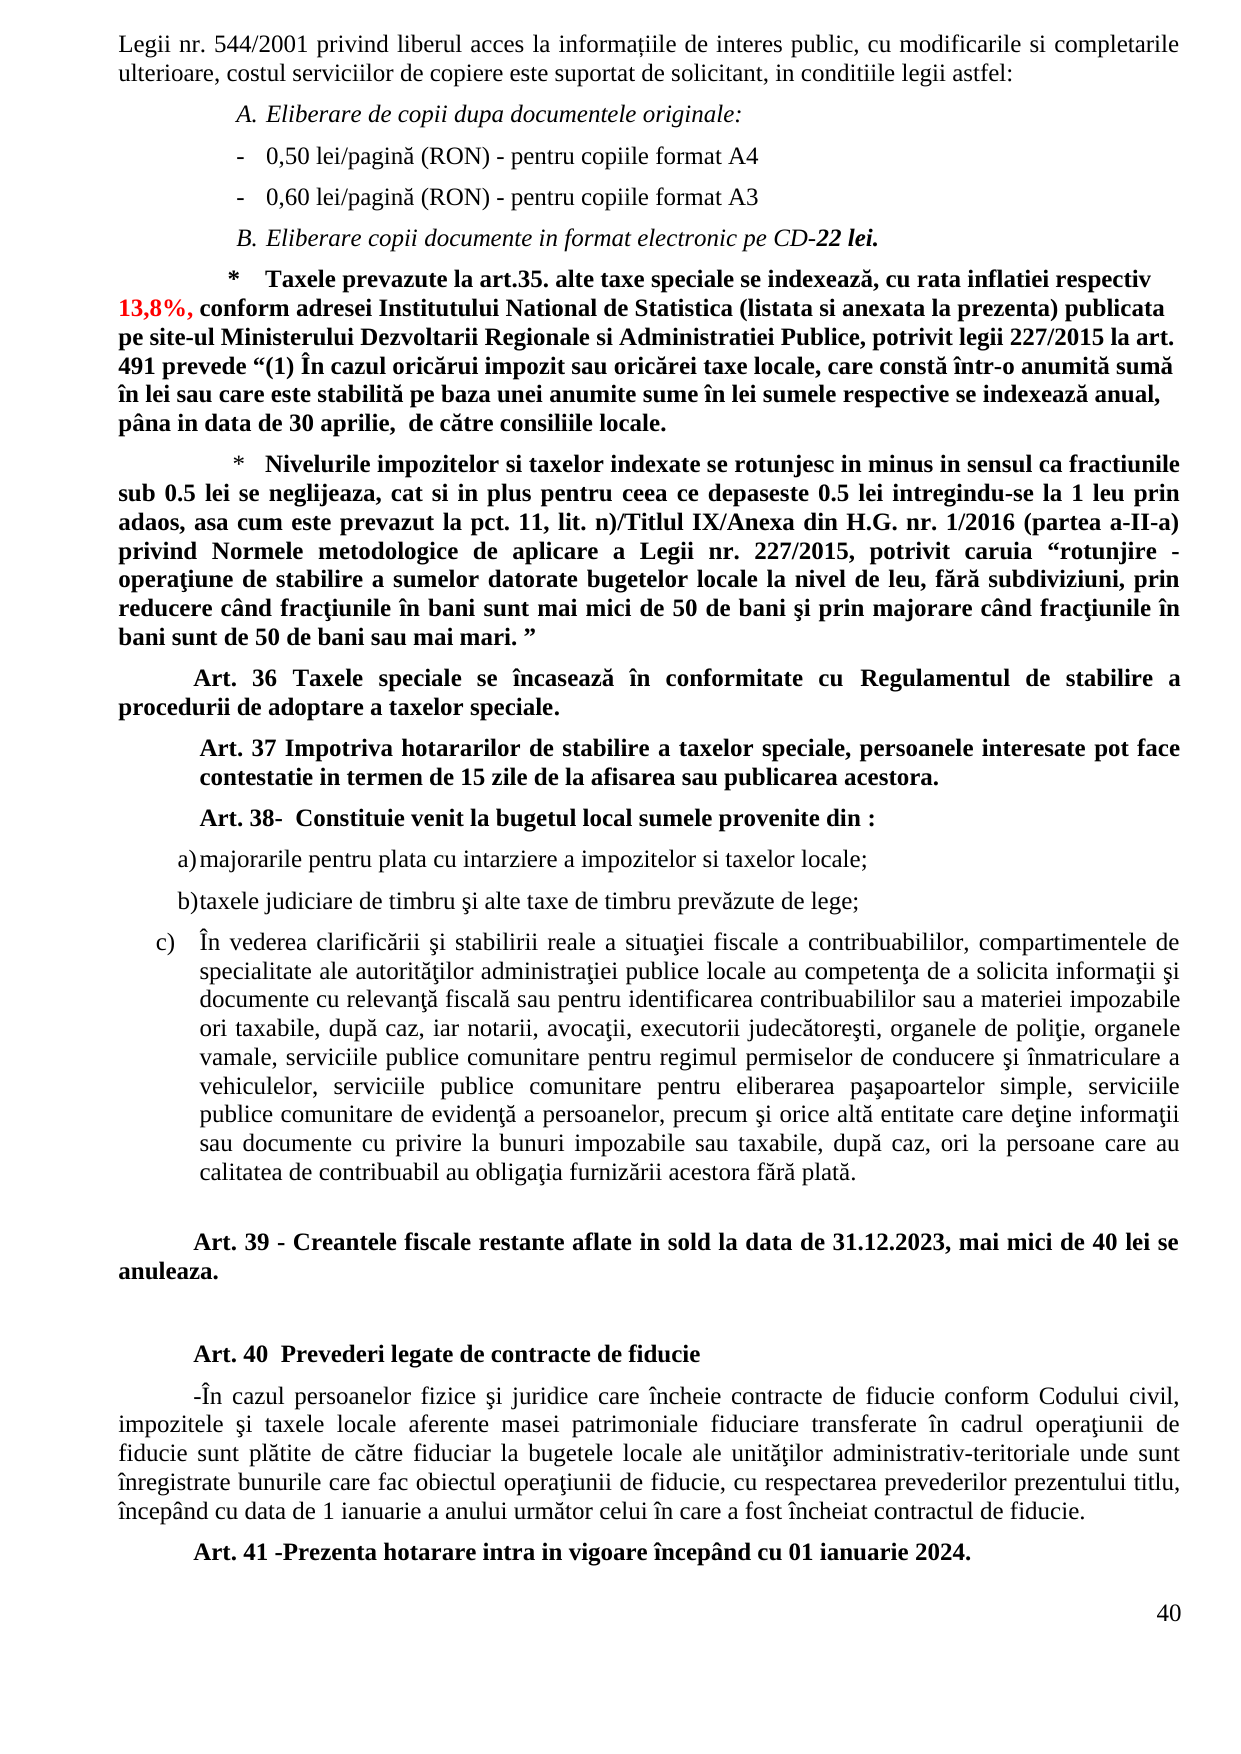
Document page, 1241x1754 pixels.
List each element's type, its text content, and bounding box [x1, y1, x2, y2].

text Art. 39 - Creantele fiscale restante aflate in sold la data de 31.12.2023, mai mici de 40 lei se anuleaza. [118, 1227, 1181, 1284]
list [118, 29, 1181, 87]
text Art. 40 Prevederi legate de contracte de fiducie [118, 1339, 1181, 1368]
list taxele judiciare de timbru şi alte taxe de timbru prevăzute de lege; [118, 886, 1181, 914]
text -În cazul persoanelor fizice şi juridice care încheie contracte de fiducie conform Codului civil, impozitele şi taxele locale aferente masei patrimoniale fiduciare transferate în cadrul operaţiunii de fiducie sunt plătite de către fiduciar la bugetele locale ale unităţilor administrativ-teritoriale unde sunt înregistrate bunurile care fac obiectul operaţiunii de fiducie, cu respectarea prevederilor prezentului titlu, începând cu data de 1 ianuarie a anului următor celui în care a fost încheiat contractul de fiducie. [118, 1381, 1181, 1524]
text Art. 36 Taxele speciale se încasează în conformitate cu Regulamentul de stabilire a procedurii de adoptare a taxelor speciale. [118, 663, 1181, 721]
list 0,60 lei/pagină (RON) - pentru copiile format A3 [177, 182, 1181, 211]
text Art. 37 Impotriva hotararilor de stabilire a taxelor speciale, persoanele interesate pot face contestatie in termen de 15 zile de la afisarea sau publicarea acestora. [199, 733, 1181, 791]
list Eliberare copii documente in format electronic pe CD-22 lei. [177, 223, 1181, 252]
list 0,50 lei/pagină (RON) - pentru copiile format A4 [177, 141, 1181, 169]
text * Nivelurile impozitelor si taxelor indexate se rotunjesc in minus in sensul ca fractiunile sub 0.5 lei se neglijeaza, cat si in plus pentru ceea ce depaseste 0.5 lei intregindu-se la 1 leu prin adaos, asa cum este prevazut la pct. 11, lit. n)/Titlul IX/Anexa din H.G. nr. 1/2016 (partea a-II-a) privind Normele metodologice de aplicare a Legii nr. 227/2015, potrivit caruia “rotunjire - operaţiune de stabilire a sumelor datorate bugetelor locale la nivel de leu, fără subdiviziuni, prin reducere când fracţiunile în bani sunt mai mici de 50 de bani şi prin majorare când fracţiunile în bani sunt de 50 de bani sau mai mari. ” [118, 449, 1181, 651]
text Art. 41 -Prezenta hotarare intra in vigoare începând cu 01 ianuarie 2024. [118, 1537, 1181, 1566]
list majorarile pentru plata cu intarziere a impozitelor si taxelor locale; [118, 844, 1181, 873]
list Eliberare de copii dupa documentele originale: [177, 99, 1181, 128]
list În vederea clarificării şi stabilirii reale a situaţiei fiscale a contribuabililor, compartimentele de specialitate ale autorităţilor administraţiei publice locale au competenţa de a solicita informaţii şi documente cu relevanţă fiscală sau pentru identificarea contribuabililor sau a materiei impozabile ori taxabile, după caz, iar notarii, avocaţii, executorii judecătoreşti, organele de poliţie, organele vamale, serviciile publice comunitare pentru regimul permiselor de conducere şi înmatriculare a vehiculelor, serviciile publice comunitare pentru eliberarea paşapoartelor simple, serviciile publice comunitare de evidenţă a persoanelor, precum şi orice altă entitate care deţine informaţii sau documente cu privire la bunuri impozabile sau taxabile, după caz, ori la persoane care au calitatea de contribuabil au obligaţia furnizării acestora fără plată. [156, 927, 1181, 1186]
text Art. 38- Constituie venit la bugetul local sumele provenite din : [199, 803, 1181, 832]
text * Taxele prevazute la art.35. alte taxe speciale se indexează, cu rata inflatiei respectiv 13,8%, conform adresei Institutului National de Statistica (listata si anexata la prezenta) publicata pe site-ul Ministerului Dezvoltarii Regionale si Administratiei Publice, potrivit legii 227/2015 la art. 491 prevede “(1) În cazul oricărui impozit sau oricărei taxe locale, care constă într-o anumită sumă în lei sau care este stabilită pe baza unei anumite sume în lei sumele respective se indexează anual, pâna in data de 30 aprilie, de către consiliile locale. [118, 264, 1181, 437]
